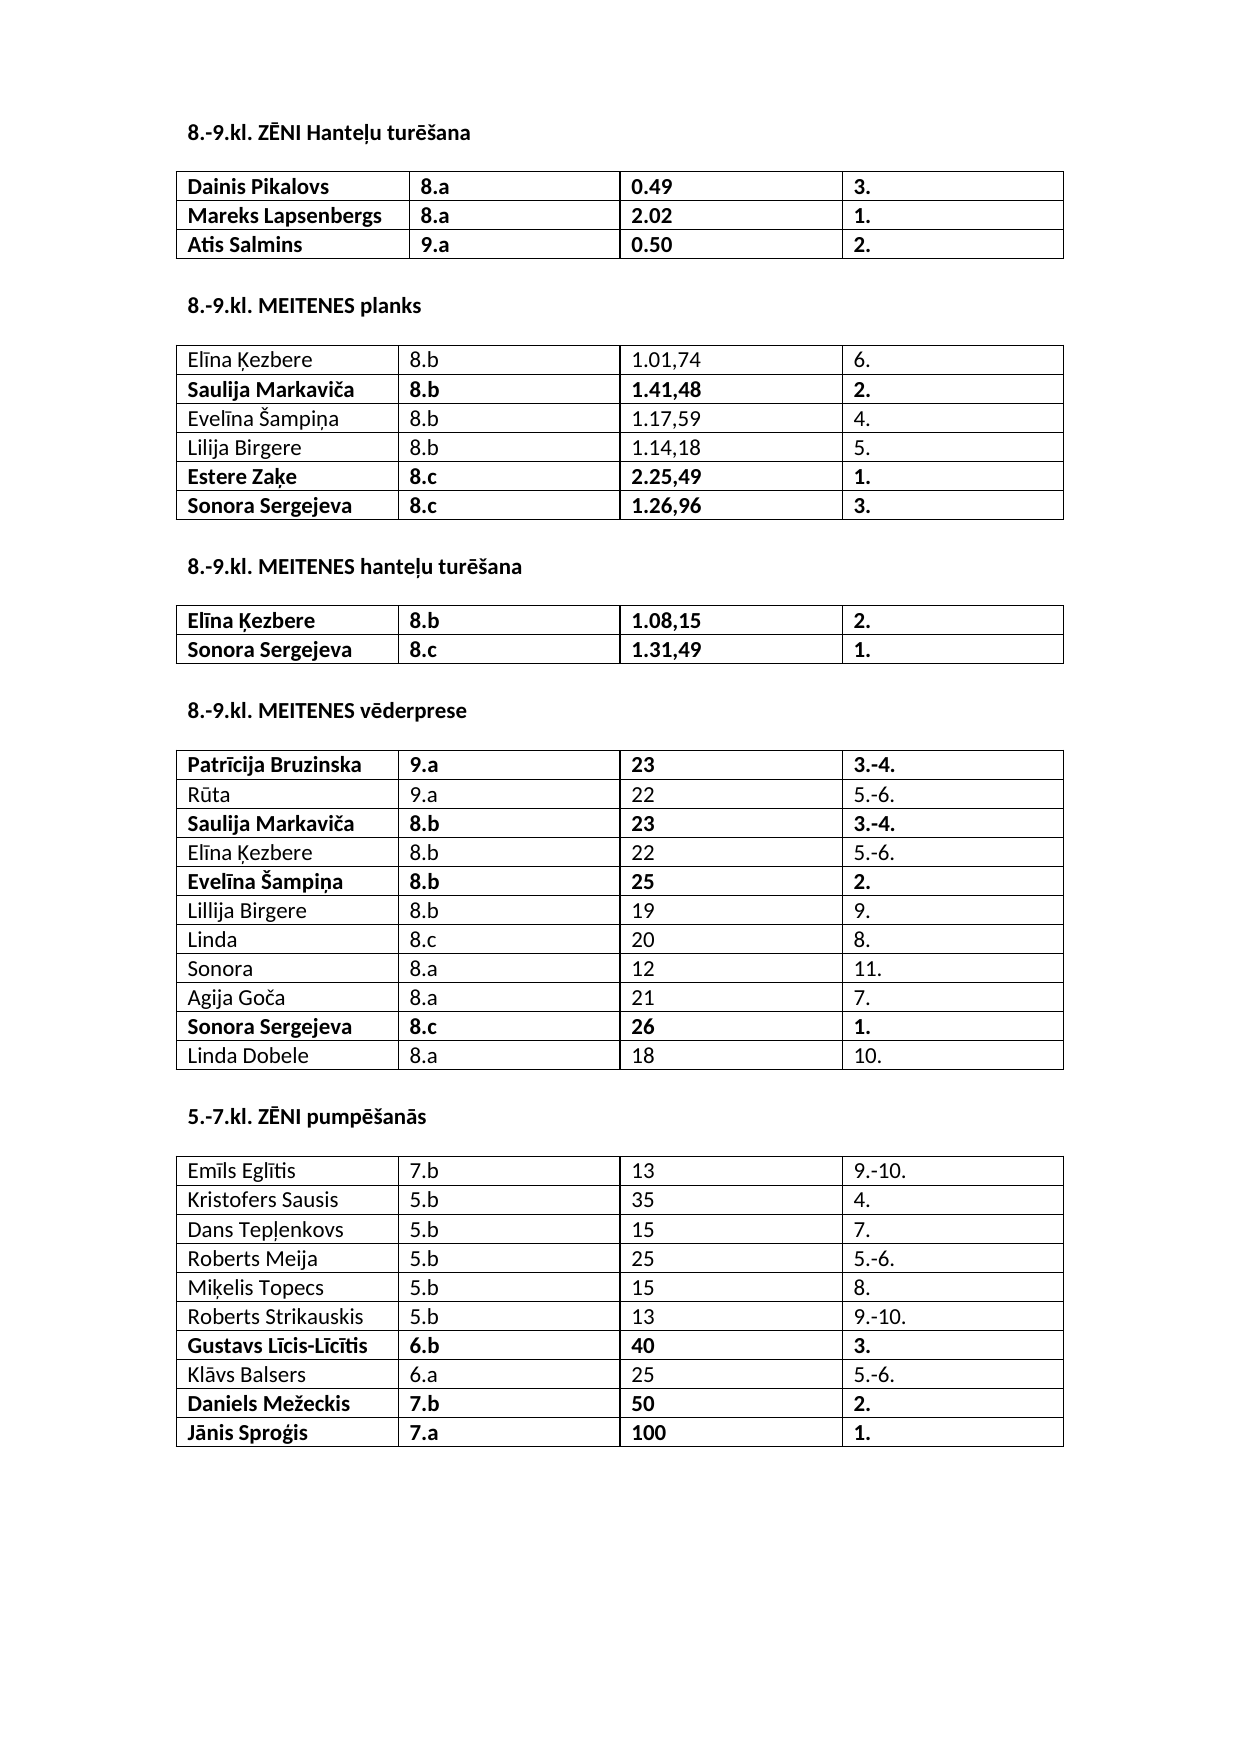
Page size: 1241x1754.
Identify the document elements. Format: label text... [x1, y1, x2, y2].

table_cell 8.c [399, 1012, 619, 1040]
table_cell 25 [621, 1360, 842, 1388]
table_cell 1.17,59 [621, 404, 842, 432]
table_cell 5.b [399, 1273, 619, 1301]
table_cell 8.a [399, 954, 619, 982]
table_cell 5.b [399, 1302, 619, 1330]
table_cell 2. [843, 375, 1063, 403]
table_cell 3.-4. [843, 809, 1063, 837]
table_cell Roberts Strikauskis [177, 1302, 398, 1330]
text 8.-9.kl. MEITENES planks [187, 259, 1053, 319]
table_cell 5.b [399, 1186, 619, 1214]
table_cell 1. [843, 1418, 1063, 1446]
table_header 7.b [399, 1157, 619, 1184]
table_cell 8.b [399, 809, 619, 837]
table_header Patrīcija Bruzinska [177, 751, 398, 779]
table_cell Klāvs Balsers [177, 1360, 398, 1388]
table_cell 8.a [410, 201, 619, 229]
table_header Elīna Ķezbere [177, 346, 398, 374]
table_cell 1. [843, 462, 1063, 490]
table_cell 3. [843, 1331, 1063, 1359]
table_cell Estere Zaķe [177, 462, 398, 490]
table_cell 2.02 [621, 201, 842, 229]
table_cell 100 [621, 1418, 842, 1446]
text 8.-9.kl. MEITENES vēderprese [187, 664, 1053, 724]
table_cell Gustavs Līcis-Līcītis [177, 1331, 398, 1359]
table_cell 5. [843, 433, 1063, 461]
table_cell 5.-6. [843, 1244, 1063, 1272]
table_cell Sonora Sergejeva [177, 635, 398, 663]
table_header 2. [843, 606, 1063, 634]
table_cell 2. [843, 230, 1063, 258]
table_cell 8.c [399, 462, 619, 490]
table_header Dainis Pikalovs [177, 172, 409, 200]
table_cell 5.b [399, 1244, 619, 1272]
table_cell 8.b [399, 896, 619, 924]
table_cell 15 [621, 1273, 842, 1301]
table_cell 8.b [399, 375, 619, 403]
table_cell 8.a [399, 983, 619, 1011]
table_cell 8.c [399, 635, 619, 663]
table_cell Elīna Ķezbere [177, 838, 398, 866]
table_cell 9. [843, 896, 1063, 924]
table_header 1.01,74 [621, 346, 842, 374]
table_cell Lillija Birgere [177, 896, 398, 924]
table_header Emīls Eglītis [177, 1157, 398, 1184]
table_cell 8. [843, 1273, 1063, 1301]
table_cell 1.31,49 [621, 635, 842, 663]
table_cell Sonora Sergejeva [177, 1012, 398, 1040]
table_cell 8.c [399, 491, 619, 519]
table_cell 1. [843, 201, 1063, 229]
table_cell 35 [621, 1186, 842, 1214]
table_cell 4. [843, 1186, 1063, 1214]
table_cell 25 [621, 867, 842, 895]
table_cell Dans Tepļenkovs [177, 1215, 398, 1243]
table_cell 6.b [399, 1331, 619, 1359]
table_cell 20 [621, 925, 842, 953]
table_cell Roberts Meija [177, 1244, 398, 1272]
table_cell 1.26,96 [621, 491, 842, 519]
table_header 8.b [399, 346, 619, 374]
table_cell Evelīna Šampiņa [177, 404, 398, 432]
table_cell Agija Goča [177, 983, 398, 1011]
table_cell 13 [621, 1302, 842, 1330]
table_cell 9.-10. [843, 1302, 1063, 1330]
table_cell Atis Salmins [177, 230, 409, 258]
table_header 3.-4. [843, 751, 1063, 779]
table_cell 50 [621, 1389, 842, 1417]
table_cell Miķelis Topecs [177, 1273, 398, 1301]
table_cell 5.b [399, 1215, 619, 1243]
text 8.-9.kl. MEITENES hanteļu turēšana [187, 520, 1053, 580]
table_header 9.a [399, 751, 619, 779]
text 8.-9.kl. ZĒNI Hanteļu turēšana [187, 118, 1053, 146]
table_cell Rūta [177, 780, 398, 808]
table_header 13 [621, 1157, 842, 1184]
table_cell 9.a [410, 230, 619, 258]
table_header 8.a [410, 172, 619, 200]
table_cell 0.50 [621, 230, 842, 258]
table_cell Mareks Lapsenbergs [177, 201, 409, 229]
table_cell 22 [621, 838, 842, 866]
table_cell 10. [843, 1041, 1063, 1069]
table_cell 8.a [399, 1041, 619, 1069]
table_cell Kristofers Sausis [177, 1186, 398, 1214]
table_header 3. [843, 172, 1063, 200]
table_cell 3. [843, 491, 1063, 519]
table_cell 22 [621, 780, 842, 808]
table_cell 1.41,48 [621, 375, 842, 403]
table_cell 26 [621, 1012, 842, 1040]
table_cell 12 [621, 954, 842, 982]
table_cell 2. [843, 1389, 1063, 1417]
table_cell 8. [843, 925, 1063, 953]
table_header 9.-10. [843, 1157, 1063, 1184]
table_cell 23 [621, 809, 842, 837]
table_cell 8.b [399, 838, 619, 866]
table_cell 5.-6. [843, 780, 1063, 808]
table_cell 5.-6. [843, 838, 1063, 866]
table_cell 25 [621, 1244, 842, 1272]
table_cell 8.b [399, 867, 619, 895]
table_cell 7.a [399, 1418, 619, 1446]
table_cell Evelīna Šampiņa [177, 867, 398, 895]
table_cell 4. [843, 404, 1063, 432]
table_cell Saulija Markaviča [177, 809, 398, 837]
table_cell 8.c [399, 925, 619, 953]
table_cell 1. [843, 635, 1063, 663]
table_cell 40 [621, 1331, 842, 1359]
table_cell Lilija Birgere [177, 433, 398, 461]
table_header 1.08,15 [621, 606, 842, 634]
table_cell 1. [843, 1012, 1063, 1040]
table_cell 7. [843, 983, 1063, 1011]
table_cell Linda Dobele [177, 1041, 398, 1069]
table_cell 7. [843, 1215, 1063, 1243]
table_header 8.b [399, 606, 619, 634]
table_cell 15 [621, 1215, 842, 1243]
table_cell 1.14,18 [621, 433, 842, 461]
table_header 23 [621, 751, 842, 779]
table_cell Jānis Sproģis [177, 1418, 398, 1446]
table_header 0.49 [621, 172, 842, 200]
table_cell 11. [843, 954, 1063, 982]
table_cell 7.b [399, 1389, 619, 1417]
table_cell Daniels Mežeckis [177, 1389, 398, 1417]
table_header Elīna Ķezbere [177, 606, 398, 634]
table_cell Sonora Sergejeva [177, 491, 398, 519]
table_cell 5.-6. [843, 1360, 1063, 1388]
table_cell 2.25,49 [621, 462, 842, 490]
text 5.-7.kl. ZĒNI pumpēšanās [187, 1070, 1053, 1131]
table_cell 2. [843, 867, 1063, 895]
table_cell 21 [621, 983, 842, 1011]
table_cell 18 [621, 1041, 842, 1069]
table_cell Saulija Markaviča [177, 375, 398, 403]
table_cell 8.b [399, 404, 619, 432]
table_cell 9.a [399, 780, 619, 808]
table_cell Linda [177, 925, 398, 953]
table_header 6. [843, 346, 1063, 374]
table_cell 6.a [399, 1360, 619, 1388]
table_cell 19 [621, 896, 842, 924]
table_cell Sonora [177, 954, 398, 982]
table_cell 8.b [399, 433, 619, 461]
